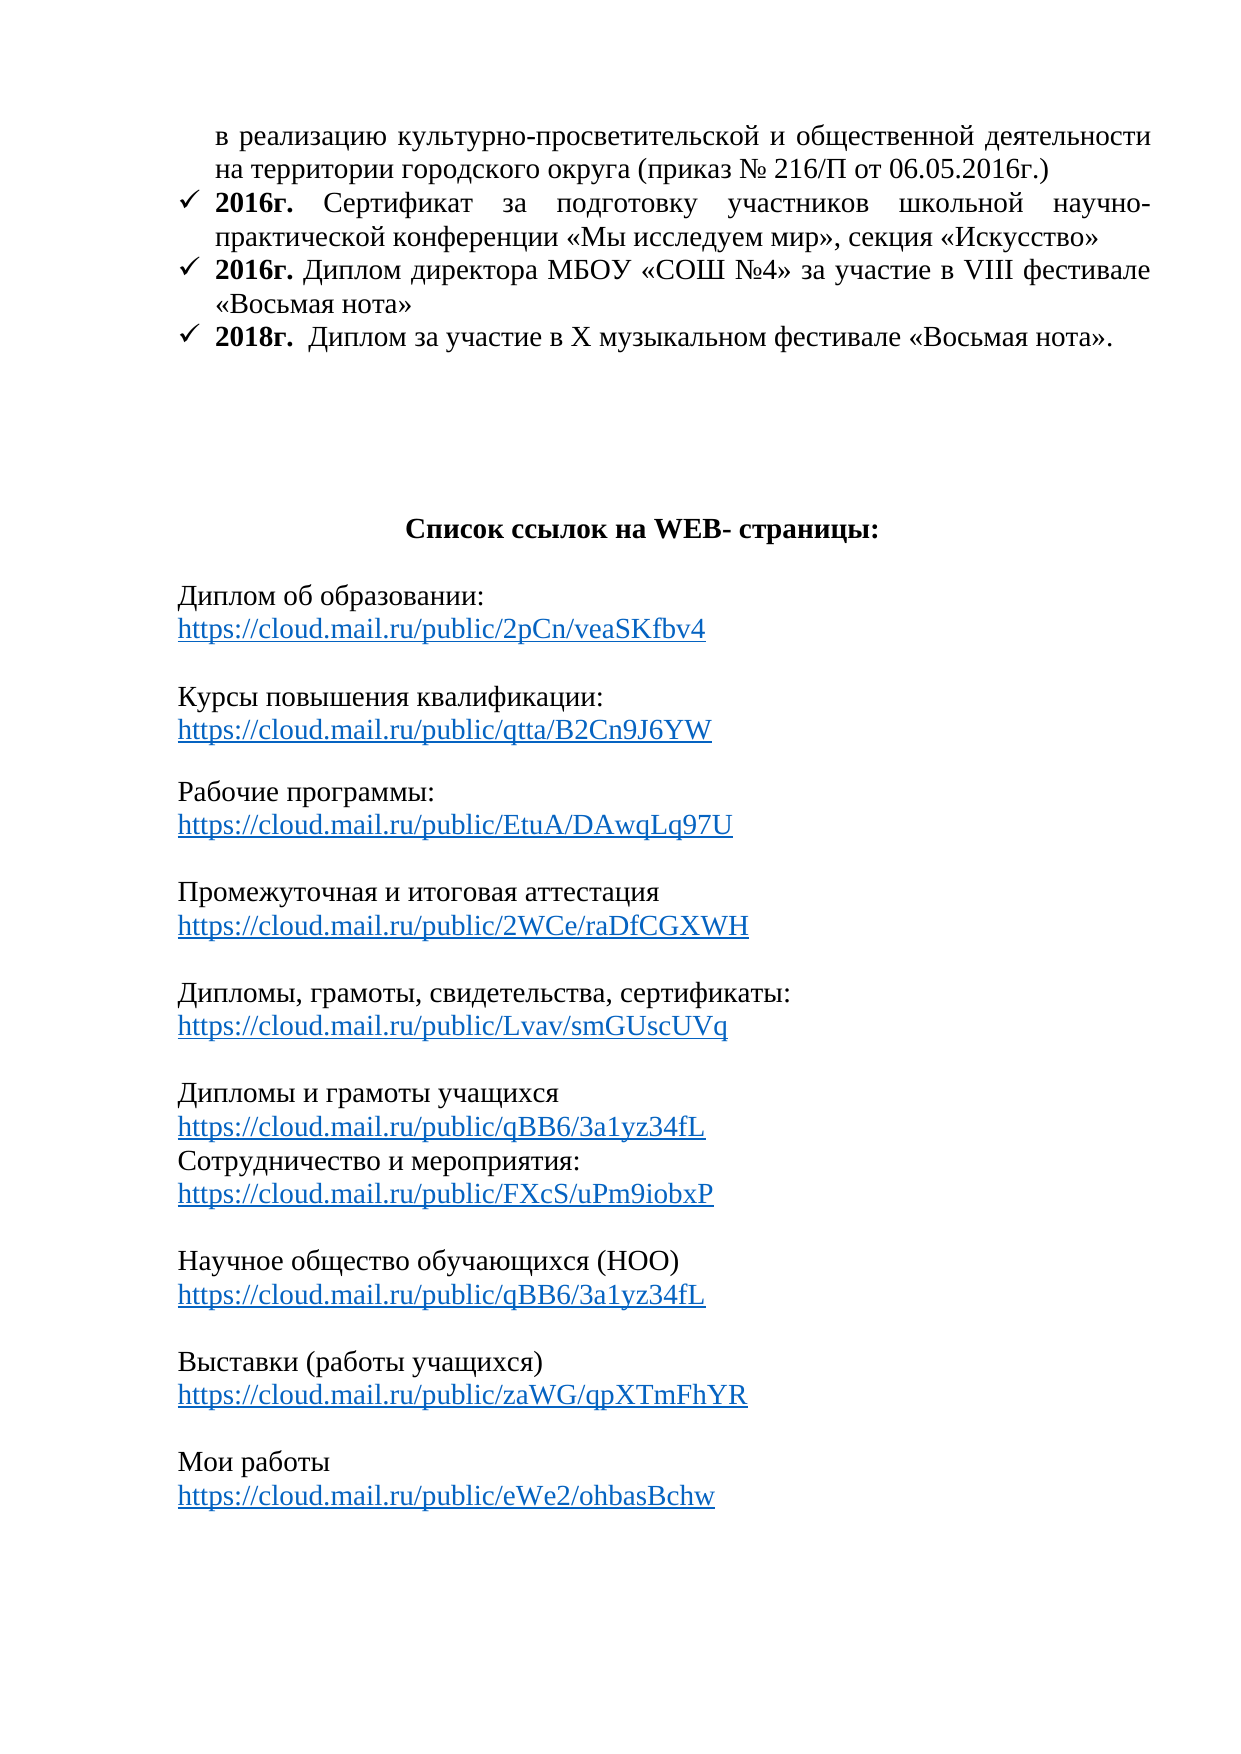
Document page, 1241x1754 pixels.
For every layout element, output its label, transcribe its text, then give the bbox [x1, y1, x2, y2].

text https://cloud.mail.ru/public/EtuA/DAwqLq97U [177, 807, 1107, 841]
text Список ссылок на WEB- страницы: [177, 511, 1107, 544]
text Научное общество обучающихся (НОО) [177, 1243, 1107, 1277]
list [177, 118, 1152, 185]
text https://cloud.mail.ru/public/2pCn/veaSKfbv4 [177, 612, 1107, 645]
text Курсы повышения квалификации: https://cloud.mail.ru/public/qtta/B2Cn9J6YW [177, 679, 1107, 746]
text Рабочие программы: [177, 774, 1107, 807]
text Диплом об образовании: [177, 578, 1107, 612]
list 2018г. Диплом за участие в X музыкальном фестивале «Восьмая нота». [177, 319, 1152, 353]
text Дипломы, грамоты, свидетельства, сертификаты: https://cloud.mail.ru/public/Lvav/smGUscUVq [177, 975, 1107, 1042]
list 2016г. Сертификат за подготовку участников школьной научно-практической конференции «Мы исследуем мир», секция «Искусство» [177, 185, 1152, 252]
text Мои работы [177, 1444, 1107, 1478]
text https://cloud.mail.ru/public/qBB6/3a1yz34fL [177, 1277, 1107, 1310]
text Промежуточная и итоговая аттестация [177, 874, 1107, 908]
list 2016г. Диплом директора МБОУ «СОШ №4» за участие в VIII фестивале «Восьмая нота» [177, 252, 1152, 319]
text https://cloud.mail.ru/public/zaWG/qpXTmFhYR [177, 1377, 1107, 1411]
text Выставки (работы учащихся) [177, 1344, 1107, 1377]
text https://cloud.mail.ru/public/eWe2/ohbasBchw [177, 1478, 1107, 1512]
text https://cloud.mail.ru/public/2WCe/raDfCGXWH [177, 908, 1107, 941]
text https://cloud.mail.ru/public/qBB6/3a1yz34fL [177, 1109, 1107, 1143]
text Дипломы и грамоты учащихся [177, 1076, 1107, 1109]
text Сотрудничество и мероприятия: https://cloud.mail.ru/public/FXcS/uPm9iobxP [177, 1143, 1107, 1210]
